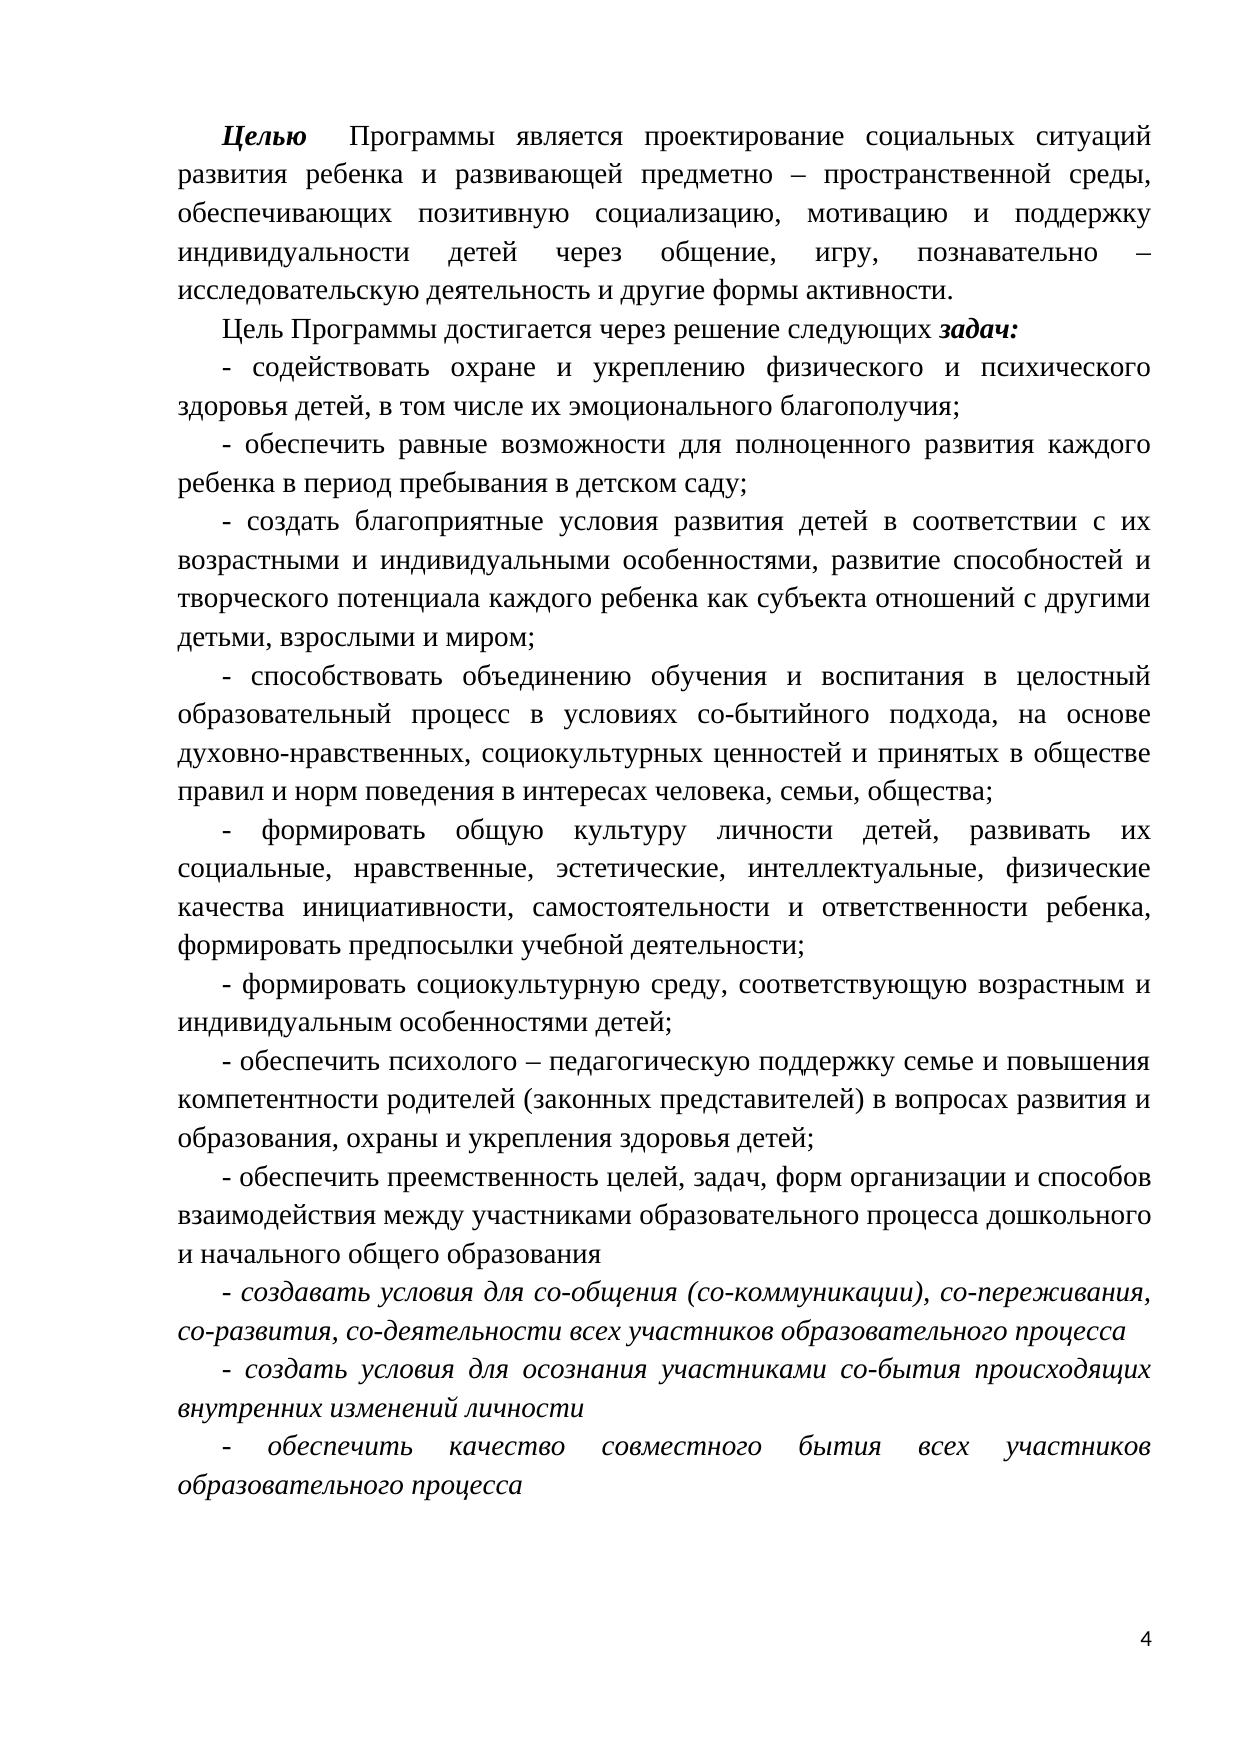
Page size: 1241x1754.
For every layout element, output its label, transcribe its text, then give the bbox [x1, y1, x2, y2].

text - обеспечить качество совместного бытия всех участников образовательного процесса [177, 1428, 1152, 1501]
text - формировать социокультурную среду, соответствующую возрастным и индивидуальным особенностями детей; [177, 966, 1152, 1038]
text - обеспечить психолого – педагогическую поддержку семье и повышения компетентности родителей (законных представителей) в вопросах развития и образования, охраны и укрепления здоровья детей; [177, 1043, 1152, 1154]
text - обеспечить преемственность целей, задач, форм организации и способов взаимодействия между участниками образовательного процесса дошкольного и начального общего образования [177, 1159, 1152, 1269]
text Цель Программы достигается через решение следующих задач: [177, 311, 1152, 344]
text - способствовать объединению обучения и воспитания в целостный образовательный процесс в условиях со-бытийного подхода, на основе духовно-нравственных, социокультурных ценностей и принятых в обществе правил и норм поведения в интересах человека, семьи, общества; [177, 658, 1152, 807]
text - создавать условия для со-общения (со-коммуникации), со-переживания, со-развития, со-деятельности всех участников образовательного процесса [177, 1274, 1152, 1346]
text - обеспечить равные возможности для полноценного развития каждого ребенка в период пребывания в детском саду; [177, 426, 1152, 498]
text - создать благоприятные условия развития детей в соответствии с их возрастными и индивидуальными особенностями, развитие способностей и творческого потенциала каждого ребенка как субъекта отношений с другими детьми, взрослыми и миром; [177, 503, 1152, 653]
text Целью Программы является проектирование социальных ситуаций развития ребенка и развивающей предметно – пространственной среды, обеспечивающих позитивную социализацию, мотивацию и поддержку индивидуальности детей через общение, игру, познавательно – исследовательскую деятельность и другие формы активности. [177, 118, 1152, 306]
text - формировать общую культуру личности детей, развивать их социальные, нравственные, эстетические, интеллектуальные, физические качества инициативности, самостоятельности и ответственности ребенка, формировать предпосылки учебной деятельности; [177, 812, 1152, 961]
text - создать условия для осознания участниками со-бытия происходящих внутренних изменений личности [177, 1351, 1152, 1423]
text - содействовать охране и укреплению физического и психического здоровья детей, в том числе их эмоционального благополучия; [177, 349, 1152, 421]
